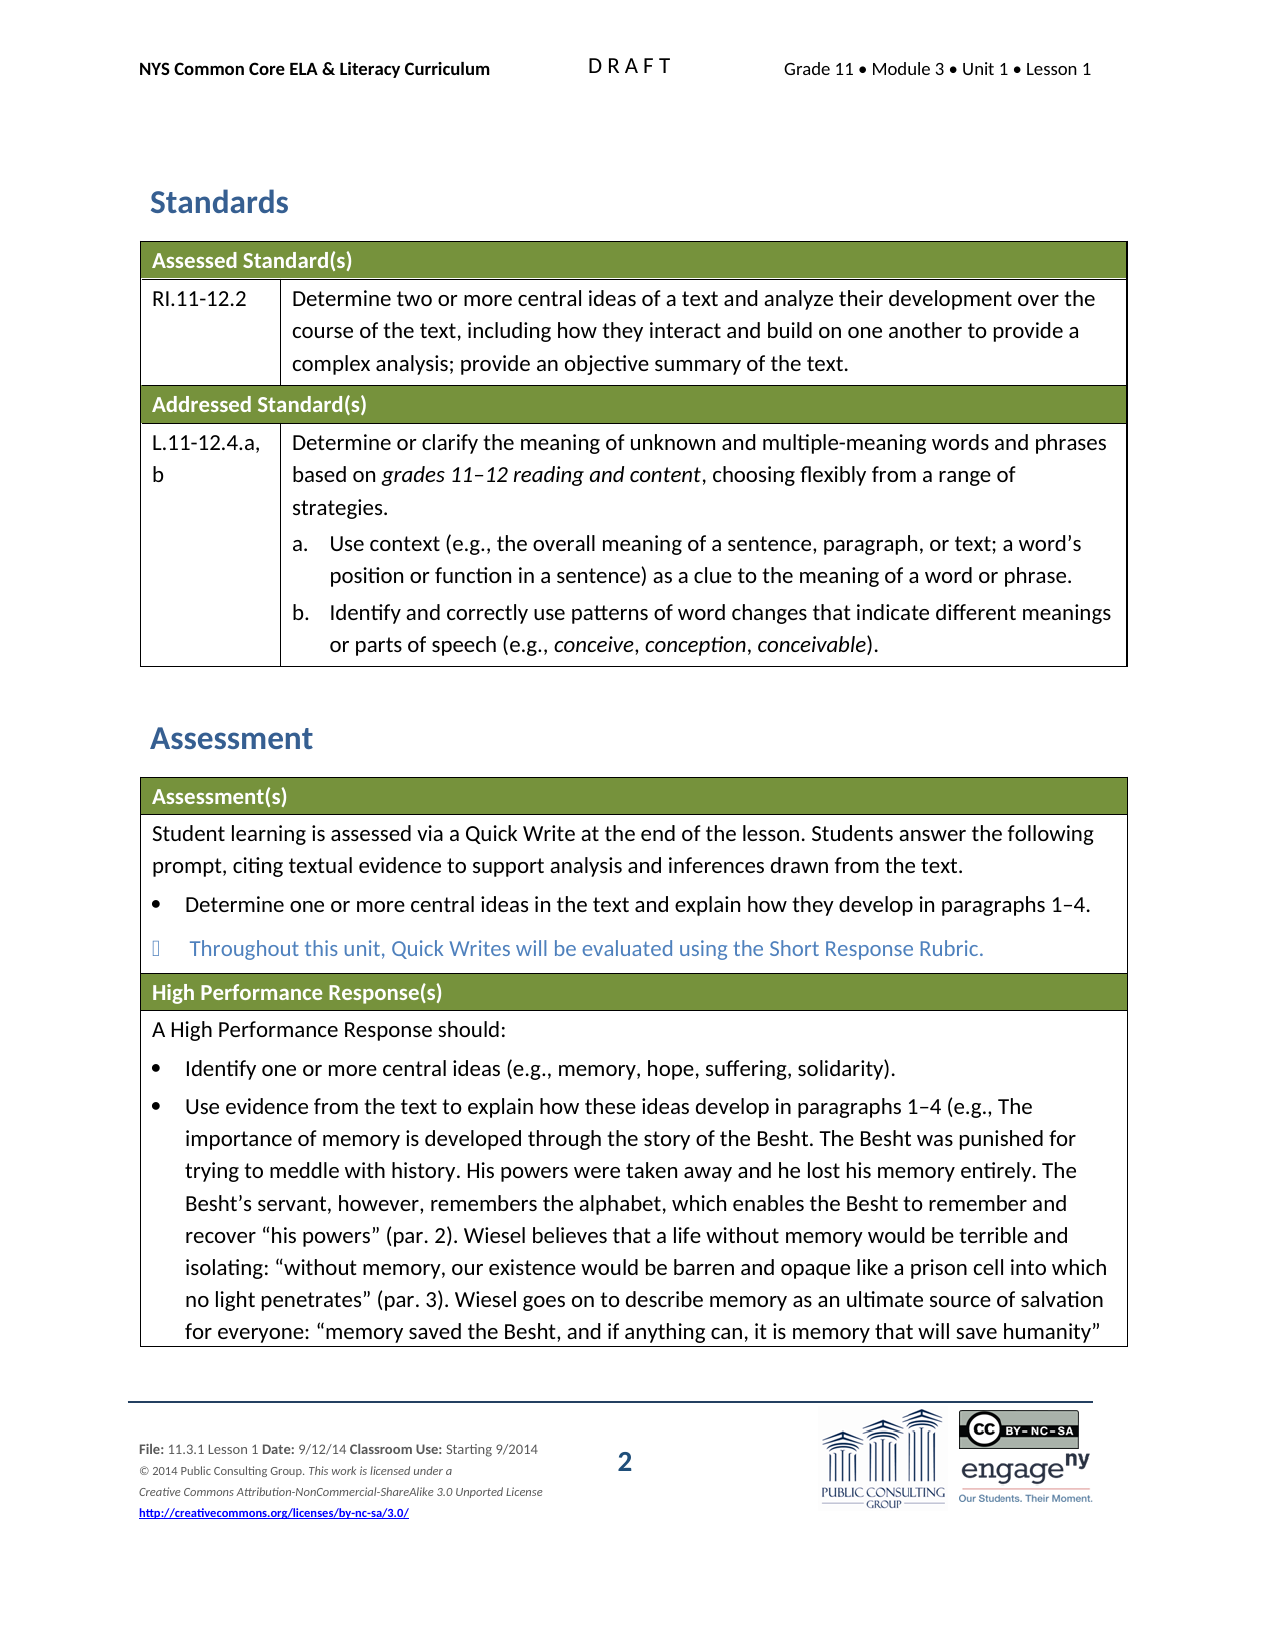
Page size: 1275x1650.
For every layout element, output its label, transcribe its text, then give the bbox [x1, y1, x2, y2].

table_cell Student learning is assessed via a Quick Write at the end of the lesson. Students answer the following prompt, citing textual evidence to support analysis and inferences drawn from the text. Determine one or more central ideas in the text and explain how they develop in paragraphs 1–4. Throughout this unit, Quick Writes will be evaluated using the Short Response Rubric. [141, 815, 1127, 973]
subtitle Standards [150, 181, 1125, 222]
table_cell Addressed Standard(s) [141, 386, 1126, 423]
table_cell High Performance Response(s) [141, 974, 1127, 1010]
table_cell L.11-12.4.a, b [141, 424, 280, 666]
picture [817, 1405, 1093, 1513]
table_cell RI.11-12.2 [141, 280, 280, 385]
table_cell Determine or clarify the meaning of unknown and multiple-meaning words and phrases based on grades 11–12 reading and content, choosing flexibly from a range of strategies. Use context (e.g., the overall meaning of a sentence, paragraph, or text; a word’s position or function in a sentence) as a clue to the meaning of a word or phrase. Identify and correctly use patterns of word changes that indicate different meanings or parts of speech (e.g., conceive, conception, conceivable). [281, 424, 1126, 666]
table_header Assessment(s) [141, 778, 1127, 814]
table_cell Determine two or more central ideas of a text and analyze their development over the course of the text, including how they interact and build on one another to provide a complex analysis; provide an objective summary of the text. [281, 280, 1126, 385]
table_header Assessed Standard(s) [141, 242, 1126, 278]
subtitle Assessment [150, 717, 1125, 758]
